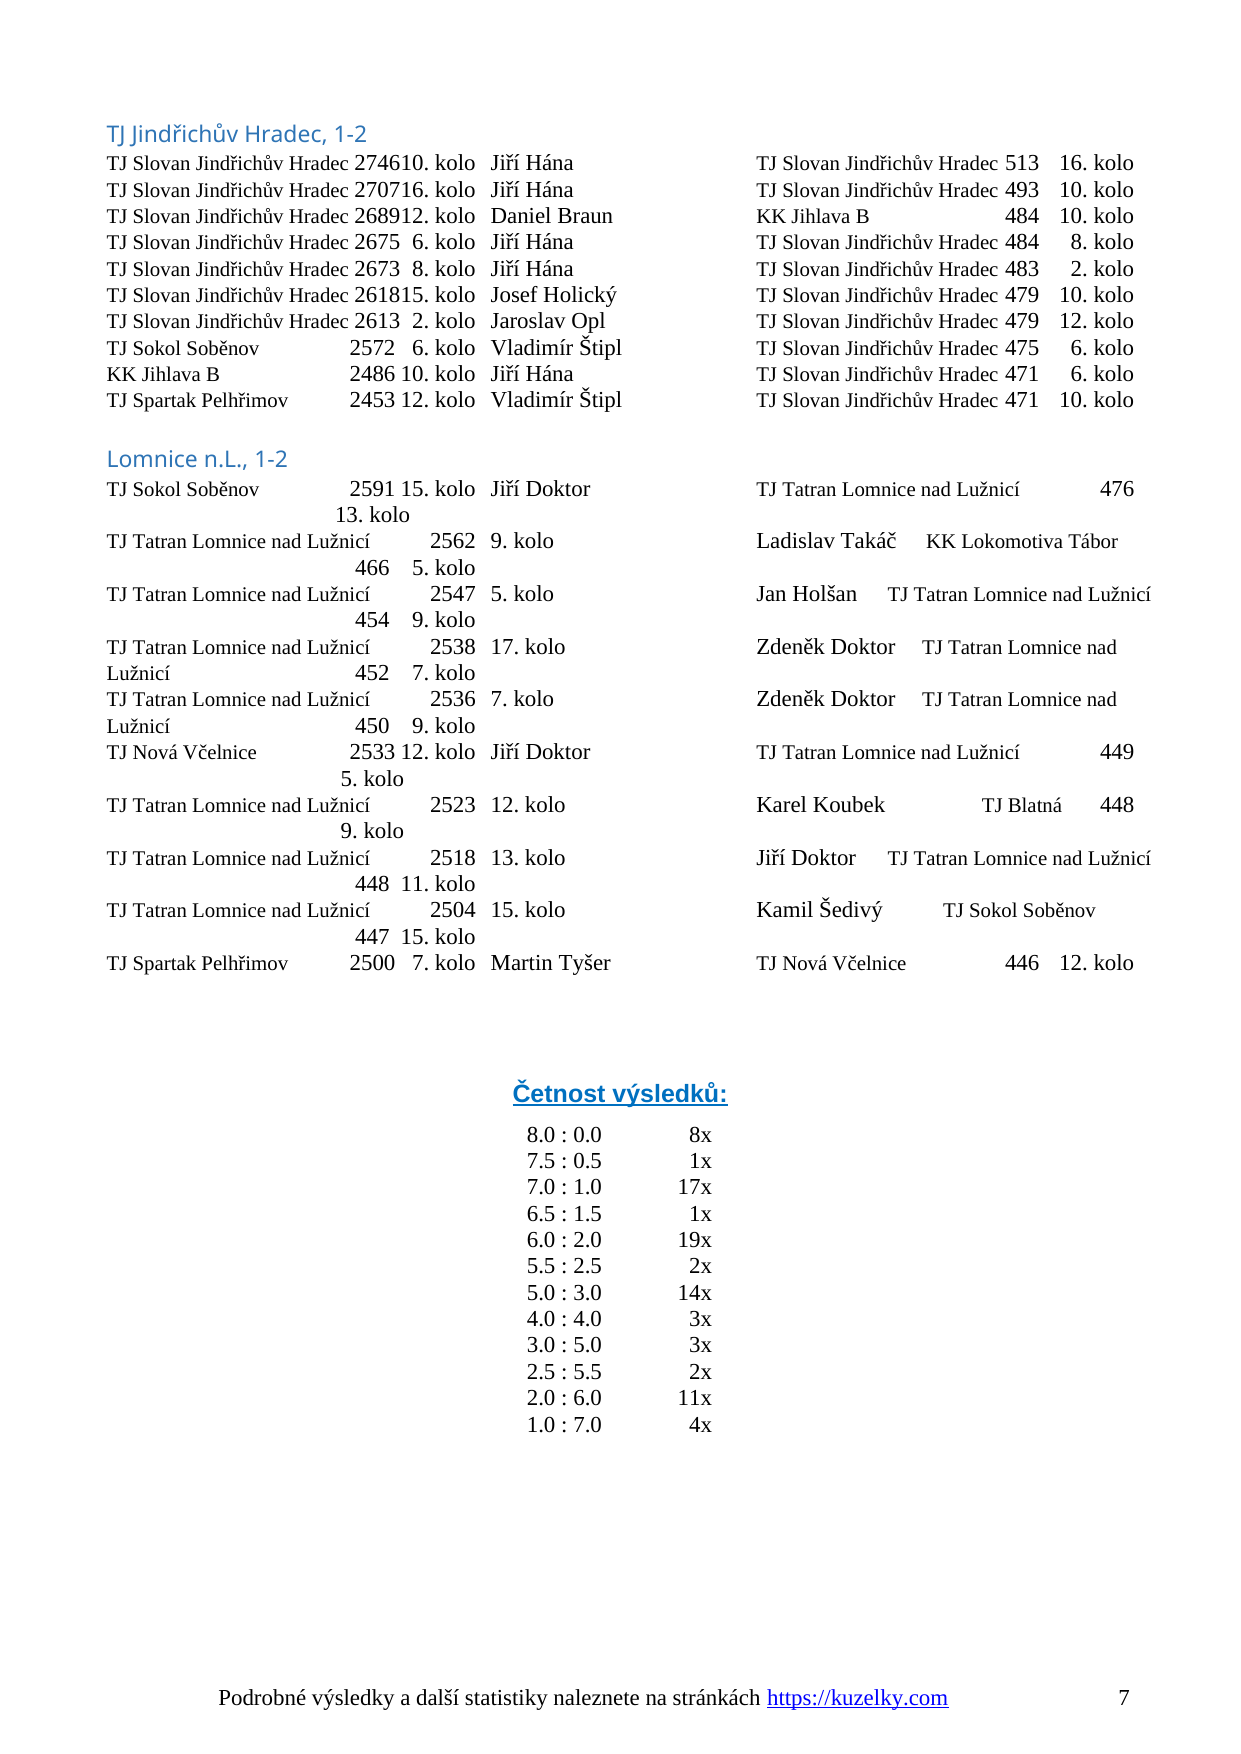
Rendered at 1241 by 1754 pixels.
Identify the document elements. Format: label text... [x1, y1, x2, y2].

text TJ Tatran Lomnice nad Lužnicí 2547 5. kolo Jan Holšan TJ Tatran Lomnice nad Lužnicí 454 9. kolo [106, 580, 1134, 633]
text 2.5 : 5.5 2x [106, 1358, 1134, 1384]
text 5.5 : 2.5 2x [106, 1252, 1134, 1279]
text TJ Tatran Lomnice nad Lužnicí 2538 17. kolo Zdeněk Doktor TJ Tatran Lomnice nad Lužnicí 452 7. kolo [106, 633, 1134, 686]
subtitle TJ Jindřichův Hradec, 1-2 [106, 118, 1134, 149]
text TJ Spartak Pelhřimov 2453 12. kolo Vladimír Štipl TJ Slovan Jindřichův Hradec 471 10. kolo [106, 387, 1134, 413]
text TJ Slovan Jindřichův Hradec 2707 16. kolo Jiří Hána TJ Slovan Jindřichův Hradec 493 10. kolo [106, 176, 1134, 202]
text 6.5 : 1.5 1x [106, 1200, 1134, 1226]
text 2.0 : 6.0 11x [106, 1384, 1134, 1411]
text 8.0 : 0.0 8x [106, 1121, 1134, 1147]
text TJ Tatran Lomnice nad Lužnicí 2518 13. kolo Jiří Doktor TJ Tatran Lomnice nad Lužnicí 448 11. kolo [106, 844, 1134, 896]
text 6.0 : 2.0 19x [106, 1226, 1134, 1252]
text TJ Slovan Jindřichův Hradec 2613 2. kolo Jaroslav Opl TJ Slovan Jindřichův Hradec 479 12. kolo [106, 307, 1134, 334]
text TJ Sokol Soběnov 2591 15. kolo Jiří Doktor TJ Tatran Lomnice nad Lužnicí 476 13. kolo [106, 475, 1134, 527]
text TJ Spartak Pelhřimov 2500 7. kolo Martin Tyšer TJ Nová Včelnice 446 12. kolo [106, 949, 1134, 975]
text TJ Nová Včelnice 2533 12. kolo Jiří Doktor TJ Tatran Lomnice nad Lužnicí 449 5. kolo [106, 738, 1134, 791]
text TJ Tatran Lomnice nad Lužnicí 2536 7. kolo Zdeněk Doktor TJ Tatran Lomnice nad Lužnicí 450 9. kolo [106, 686, 1134, 738]
text TJ Sokol Soběnov 2572 6. kolo Vladimír Štipl TJ Slovan Jindřichův Hradec 475 6. kolo [106, 334, 1134, 360]
text 1.0 : 7.0 4x [106, 1411, 1134, 1437]
text Četnost výsledků: [94, 1079, 1145, 1108]
text TJ Slovan Jindřichův Hradec 2746 10. kolo Jiří Hána TJ Slovan Jindřichův Hradec 513 16. kolo [106, 149, 1134, 176]
text TJ Slovan Jindřichův Hradec 2673 8. kolo Jiří Hána TJ Slovan Jindřichův Hradec 483 2. kolo [106, 255, 1134, 281]
subtitle Lomnice n.L., 1-2 [106, 443, 1134, 475]
text TJ Slovan Jindřichův Hradec 2618 15. kolo Josef Holický TJ Slovan Jindřichův Hradec 479 10. kolo [106, 281, 1134, 307]
text TJ Tatran Lomnice nad Lužnicí 2504 15. kolo Kamil Šedivý TJ Sokol Soběnov 447 15. kolo [106, 896, 1134, 949]
text 7.5 : 0.5 1x [106, 1147, 1134, 1173]
text 4.0 : 4.0 3x [106, 1305, 1134, 1332]
text TJ Slovan Jindřichův Hradec 2675 6. kolo Jiří Hána TJ Slovan Jindřichův Hradec 484 8. kolo [106, 228, 1134, 255]
text TJ Tatran Lomnice nad Lužnicí 2562 9. kolo Ladislav Takáč KK Lokomotiva Tábor 466 5. kolo [106, 527, 1134, 580]
text 5.0 : 3.0 14x [106, 1279, 1134, 1305]
text 3.0 : 5.0 3x [106, 1332, 1134, 1358]
text TJ Tatran Lomnice nad Lužnicí 2523 12. kolo Karel Koubek TJ Blatná 448 9. kolo [106, 791, 1134, 844]
text 7.0 : 1.0 17x [106, 1173, 1134, 1200]
text KK Jihlava B 2486 10. kolo Jiří Hána TJ Slovan Jindřichův Hradec 471 6. kolo [106, 360, 1134, 387]
text TJ Slovan Jindřichův Hradec 2689 12. kolo Daniel Braun KK Jihlava B 484 10. kolo [106, 202, 1134, 228]
